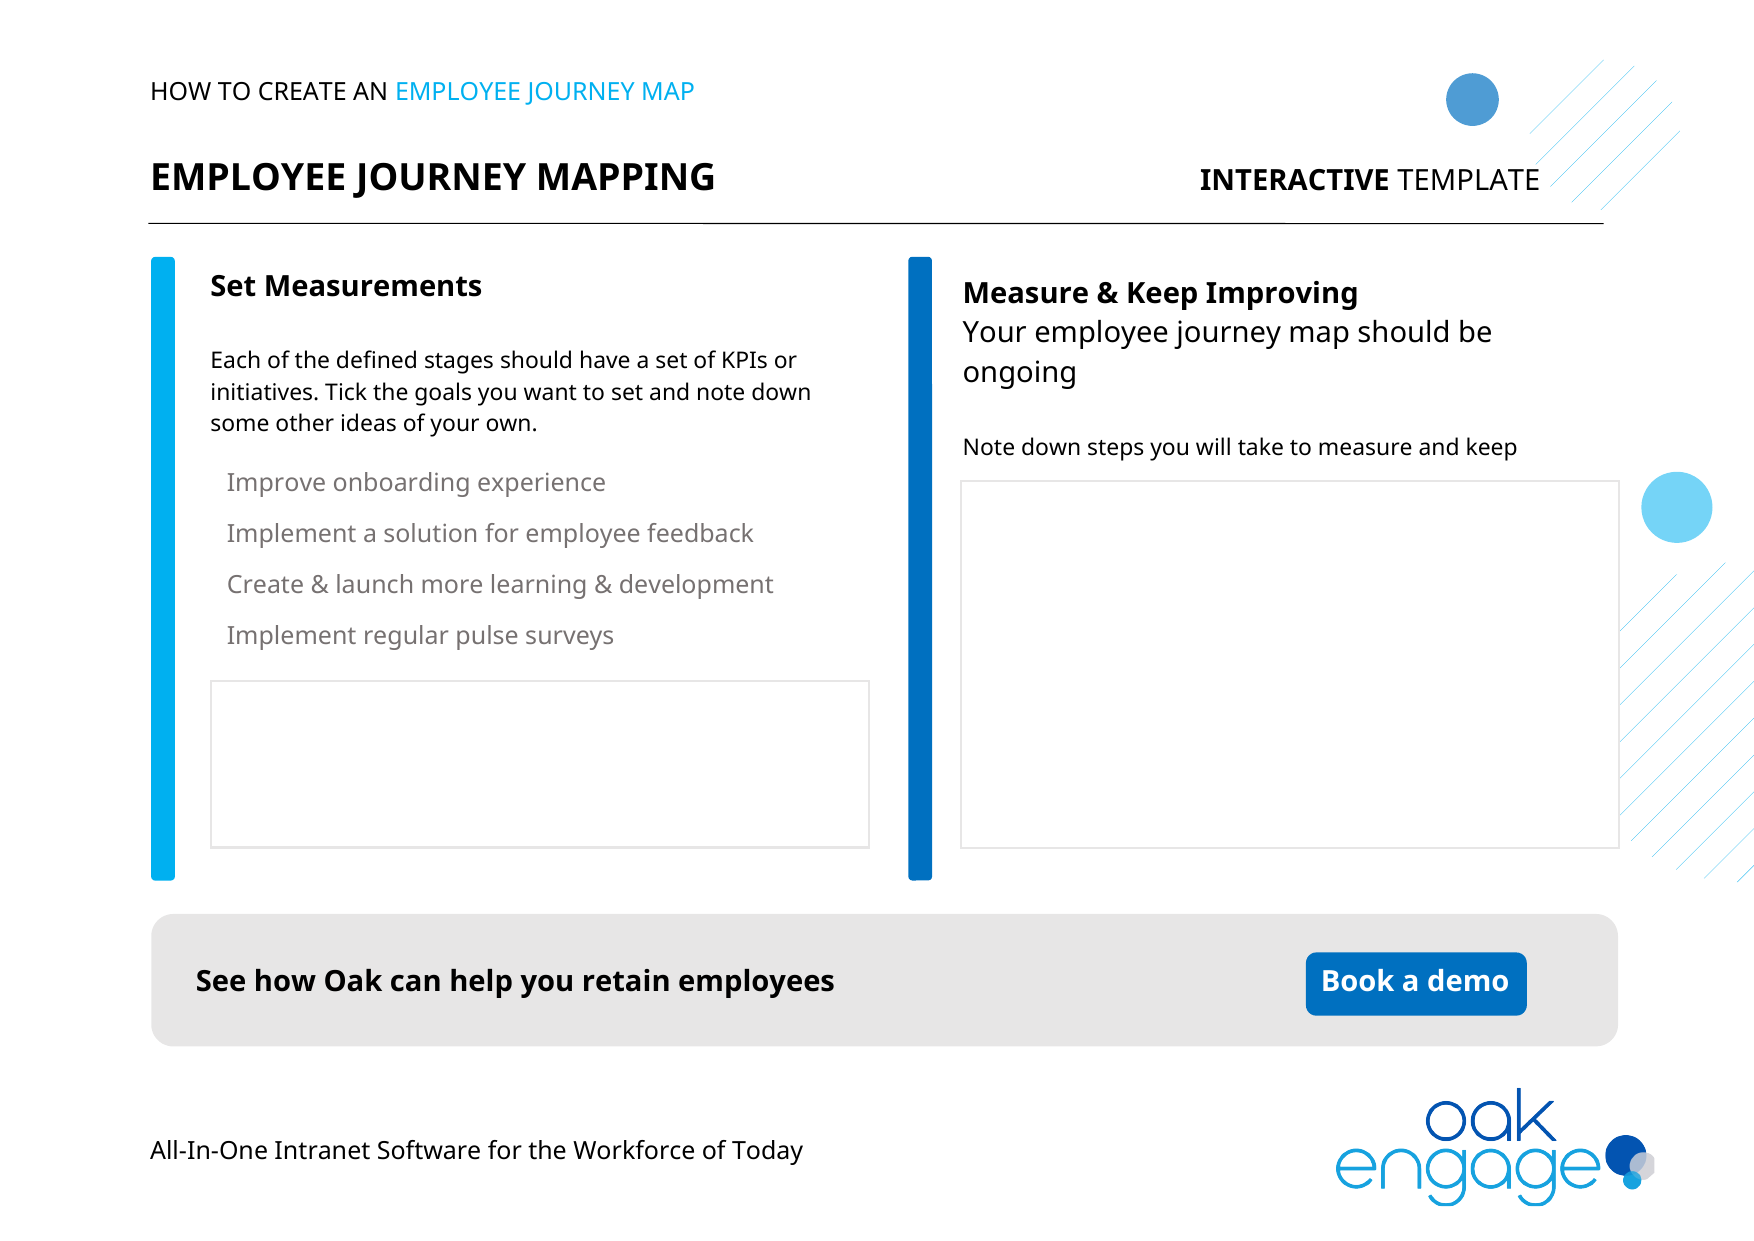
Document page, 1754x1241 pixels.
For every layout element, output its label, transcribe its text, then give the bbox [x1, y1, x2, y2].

picture [1620, 570, 1754, 705]
picture [1703, 828, 1754, 879]
picture [1620, 681, 1754, 816]
picture [1335, 1087, 1655, 1206]
picture [1736, 865, 1754, 883]
picture [1600, 130, 1680, 210]
picture [1630, 717, 1754, 842]
picture [1651, 754, 1754, 858]
picture [1620, 573, 1679, 632]
picture [1586, 80, 1657, 150]
picture [1620, 562, 1727, 669]
picture [1675, 791, 1754, 870]
text EMPLOYEE JOURNEY MAPPING INTERACTIVE TEMPLATE [150, 150, 1604, 201]
picture [1529, 59, 1605, 135]
picture [1550, 65, 1635, 150]
picture [1620, 644, 1754, 779]
picture [1604, 101, 1673, 171]
picture [1620, 607, 1754, 742]
